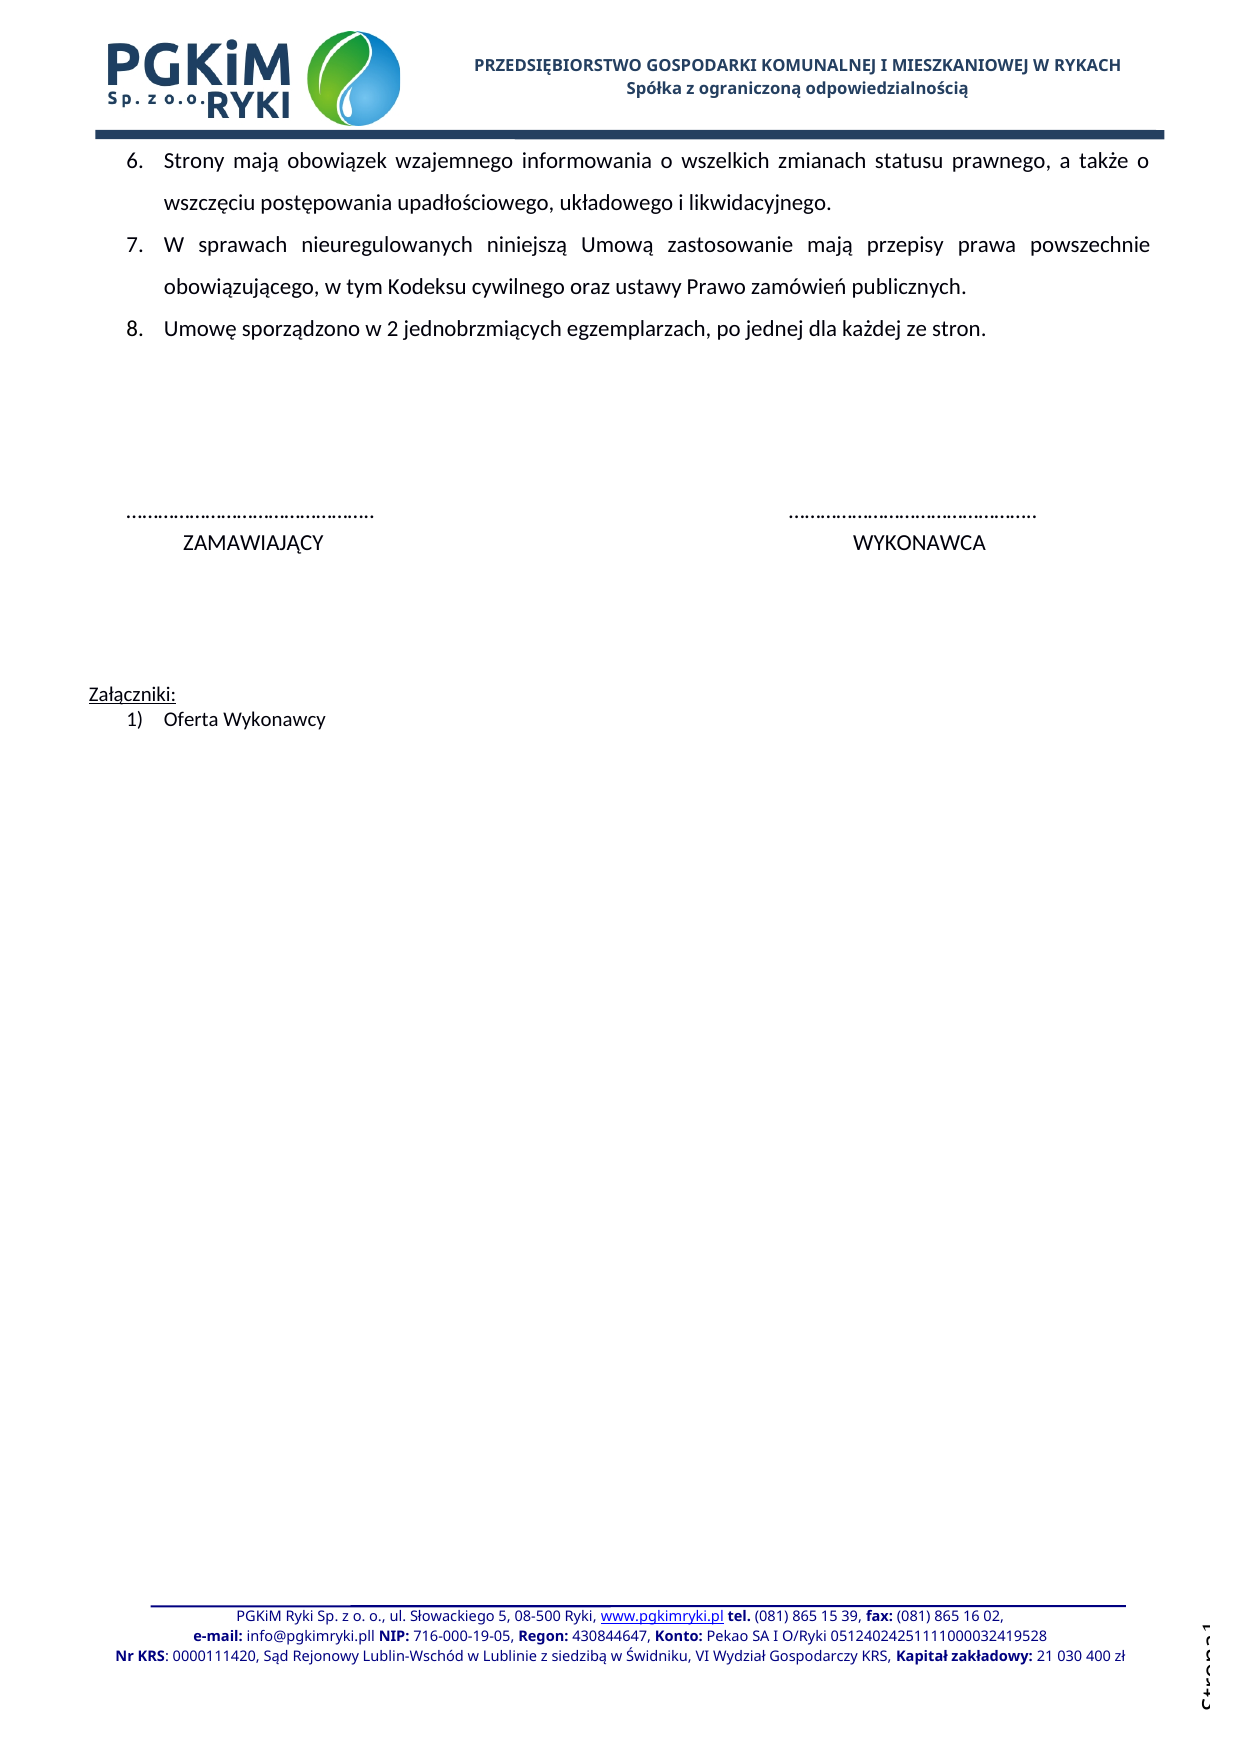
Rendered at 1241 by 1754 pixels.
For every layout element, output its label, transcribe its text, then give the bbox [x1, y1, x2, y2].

text Załączniki: [89, 681, 1152, 706]
text ZAMAWIAJĄCY WYKONAWCA [126, 528, 1152, 556]
list Umowę sporządzono w 2 jednobrzmiących egzemplarzach, po jednej dla każdej ze stron. [126, 314, 1152, 342]
list W sprawach nieuregulowanych niniejszą Umową zastosowanie mają przepisy prawa powszechnie obowiązującego, w tym Kodeksu cywilnego oraz ustawy Prawo zamówień publicznych. [126, 230, 1152, 300]
picture [103, 31, 400, 126]
list Oferta Wykonawcy [126, 706, 1152, 732]
text ……………………………………….. ……………………………………….. [126, 496, 1152, 524]
list Strony mają obowiązek wzajemnego informowania o wszelkich zmianach statusu prawnego, a także o wszczęciu postępowania upadłościowego, układowego i likwidacyjnego. [126, 146, 1152, 216]
